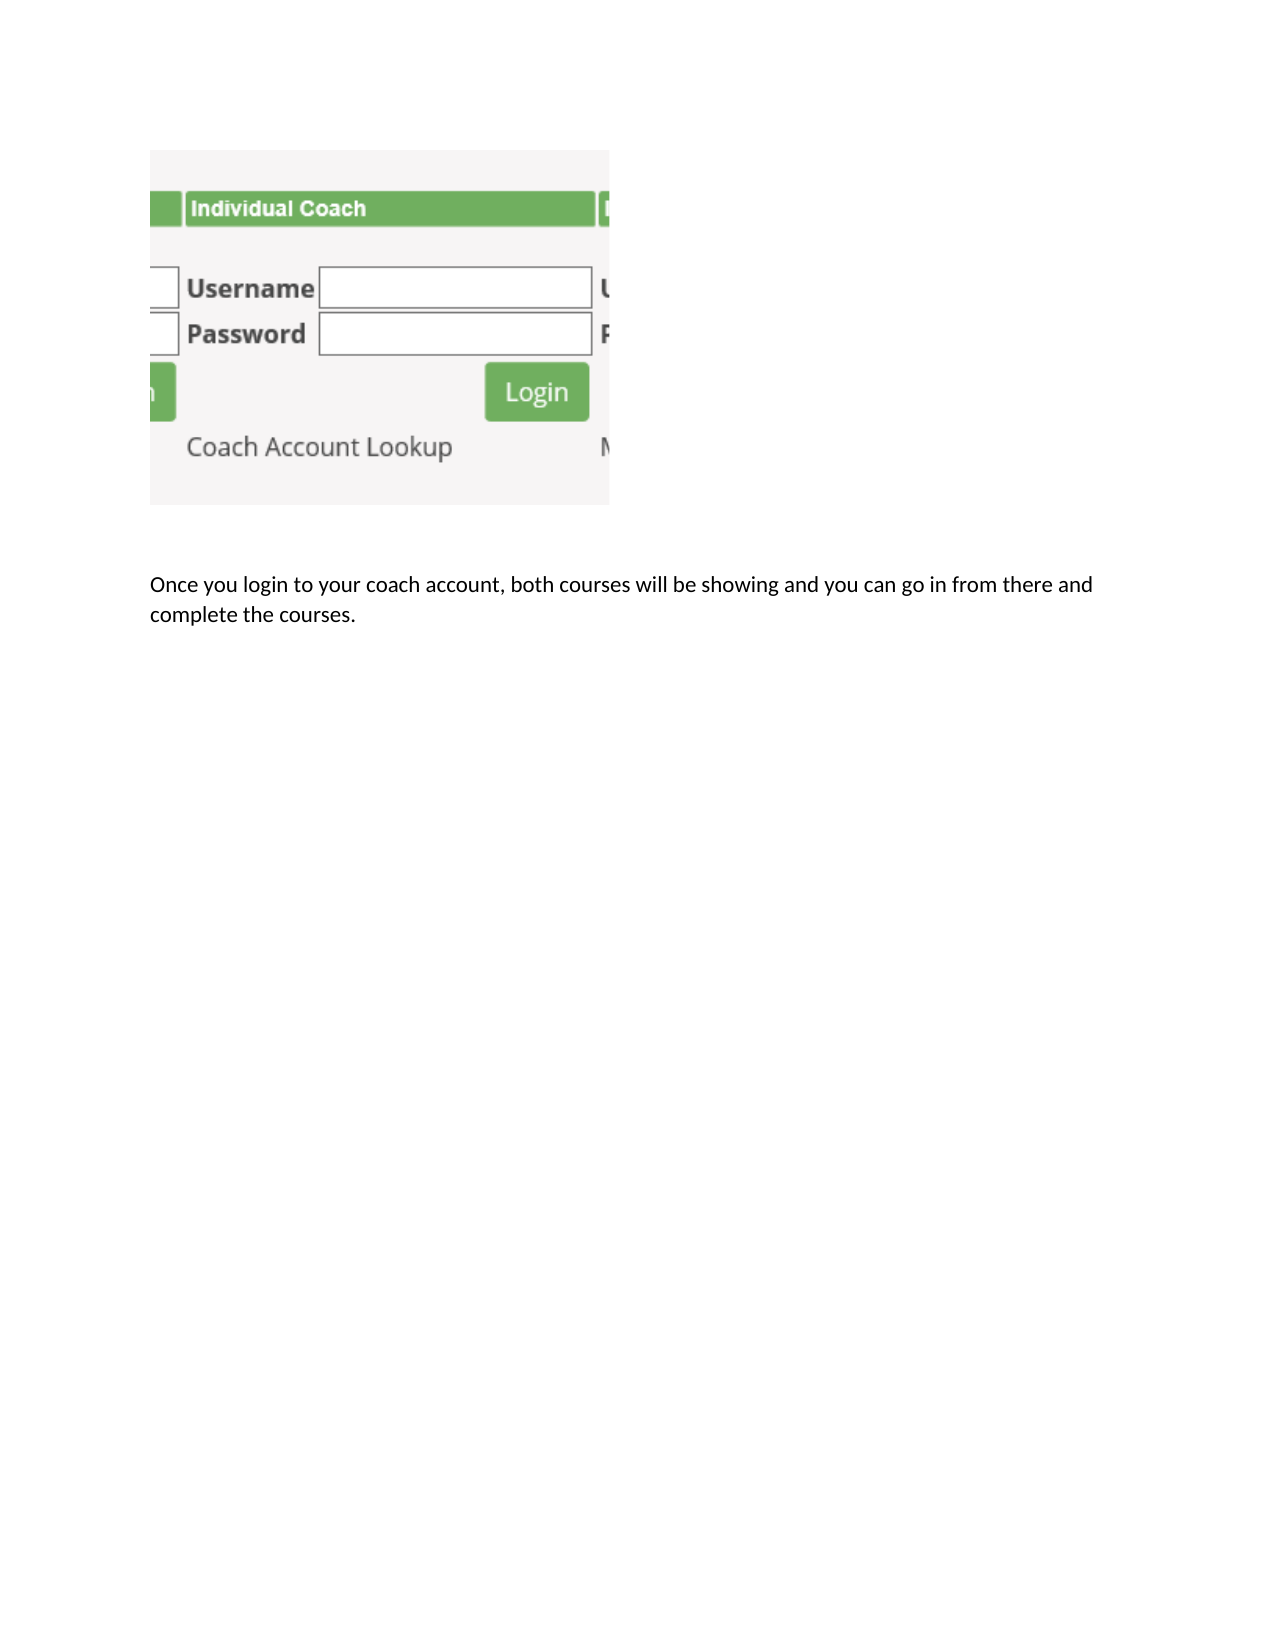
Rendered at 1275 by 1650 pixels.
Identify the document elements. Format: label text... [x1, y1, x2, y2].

text Once you login to your coach account, both courses will be showing and you can go in from there and complete the courses. [150, 570, 1125, 629]
picture [150, 150, 610, 505]
